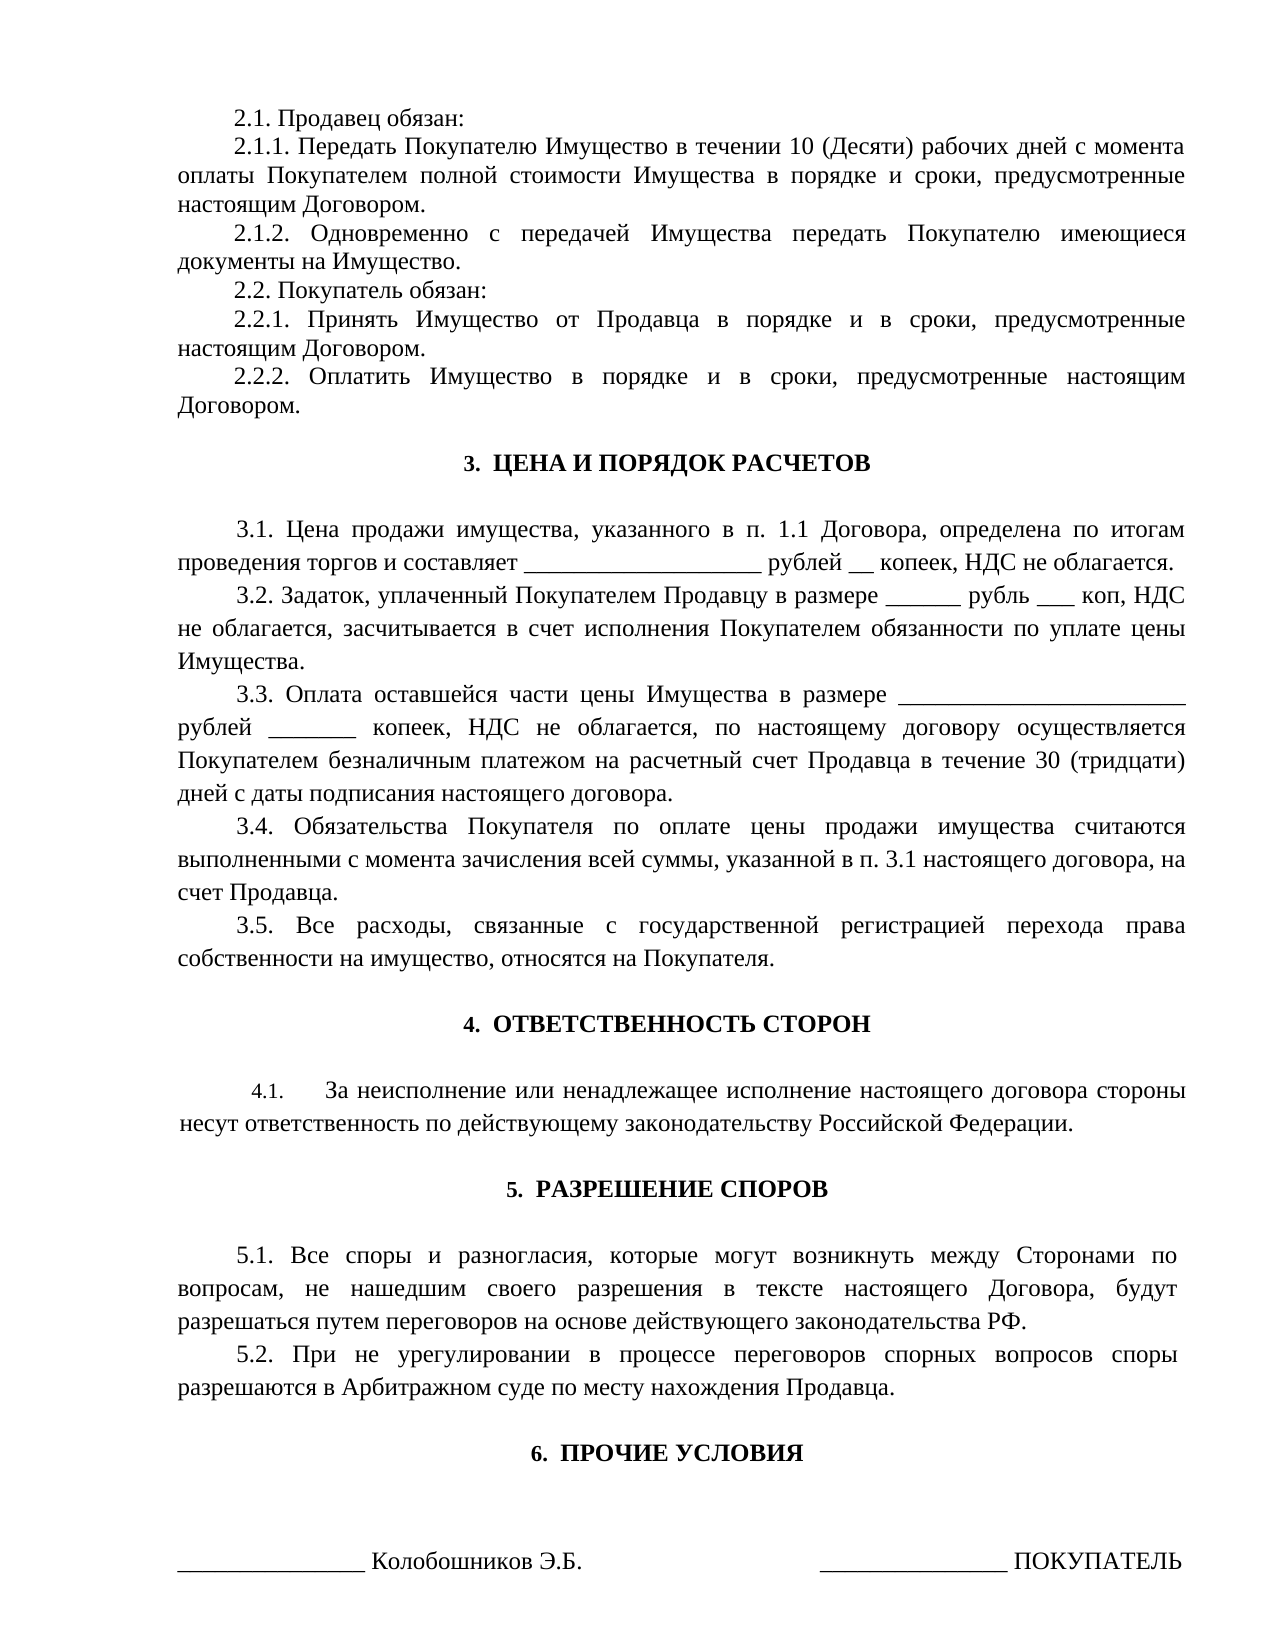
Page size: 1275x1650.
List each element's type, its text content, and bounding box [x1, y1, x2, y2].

text 2.2.1. Принять Имущество от Продавца в порядке и в сроки, предусмотренные настоящим Договором. [177, 304, 1186, 361]
text 3.2. Задаток, уплаченный Покупателем Продавцу в размере ______ рубль ___ коп, НДС не облагается, засчитывается в счет исполнения Покупателем обязанности по уплате цены Имущества. [177, 580, 1186, 674]
text 3.5. Все расходы, связанные с государственной регистрацией перехода права собственности на имущество, относятся на Покупателя. [177, 910, 1186, 972]
text 3.1. Цена продажи имущества, указанного в п. 1.1 Договора, определена по итогам проведения торгов и составляет ___________________ рублей __ копеек, НДС не облагается. [177, 514, 1186, 575]
text 2.1.1. Передать Покупателю Имущество в течении 10 (Десяти) рабочих дней с момента оплаты Покупателем полной стоимости Имущества в порядке и сроки, предусмотренные настоящим Договором. [177, 131, 1186, 218]
list ПРОЧИЕ УСЛОВИЯ [148, 1438, 1186, 1467]
list РАЗРЕШЕНИЕ СПОРОВ [148, 1174, 1186, 1203]
text 2.1. Продавец обязан: [177, 103, 1186, 131]
list ОТВЕТСТВЕННОСТЬ СТОРОН [148, 1009, 1186, 1038]
text 5.1. Все споры и разногласия, которые могут возникнуть между Сторонами по вопросам, не нашедшим своего разрешения в тексте настоящего Договора, будут разрешаться путем переговоров на основе действующего законодательства РФ. [177, 1240, 1178, 1335]
text 3.4. Обязательства Покупателя по оплате цены продажи имущества считаются выполненными с момента зачисления всей суммы, указанной в п. 3.1 настоящего договора, на счет Продавца. [177, 811, 1186, 906]
text 5.2. При не урегулировании в процессе переговоров спорных вопросов споры разрешаются в Арбитражном суде по месту нахождения Продавца. [177, 1339, 1178, 1401]
text 2.2.2. Оплатить Имущество в порядке и в сроки, предусмотренные настоящим Договором. [177, 361, 1186, 419]
text 2.1.2. Одновременно с передачей Имущества передать Покупателю имеющиеся документы на Имущество. [177, 218, 1186, 275]
text 3.3. Оплата оставшейся части цены Имущества в размере _______________________ рублей _______ копеек, НДС не облагается, по настоящему договору осуществляется Покупателем безналичным платежом на расчетный счет Продавца в течение 30 (тридцати) дней с даты подписания настоящего договора. [177, 679, 1186, 807]
list ЦЕНА И ПОРЯДОК РАСЧЕТОВ [148, 448, 1186, 476]
text 2.2. Покупатель обязан: [177, 275, 1186, 304]
list За неисполнение или ненадлежащее исполнение настоящего договора стороны несут ответственность по действующему законодательству Российской Федерации. [179, 1075, 1186, 1137]
